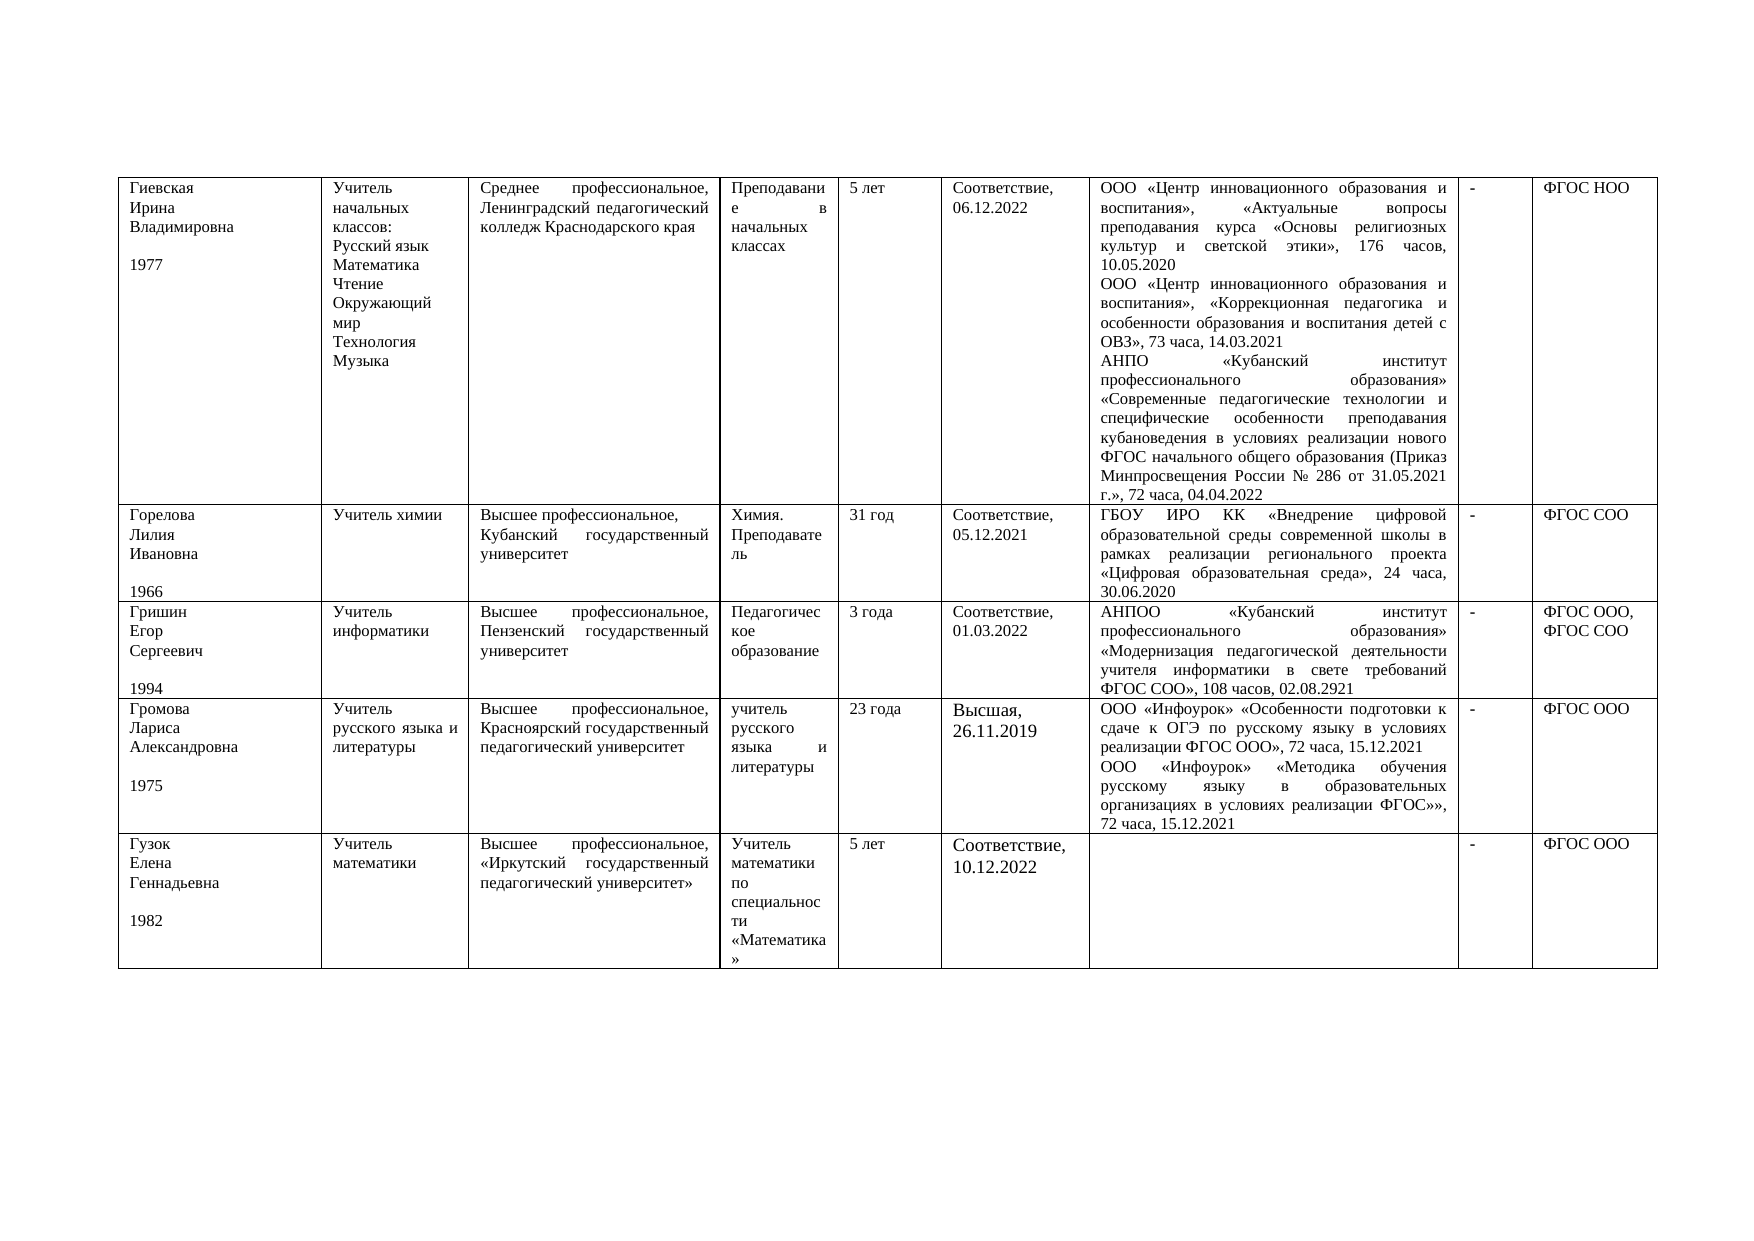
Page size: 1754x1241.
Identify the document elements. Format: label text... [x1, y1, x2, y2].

table_cell Учитель химии [322, 505, 468, 601]
table_cell Соответствие, 01.03.2022 [942, 602, 1089, 698]
table_cell ООО «Инфоурок» «Особенности подготовки к сдаче к ОГЭ по русскому языку в условиях реализации ФГОС ООО», 72 часа, 15.12.2021 ООО «Инфоурок» «Методика обучения русскому языку в образовательных организациях в условиях реализации ФГОС»», 72 часа, 15.12.2021 [1090, 699, 1458, 833]
table_cell Учитель математики [322, 834, 468, 968]
table_cell - [1459, 602, 1532, 698]
table_cell Учитель информатики [322, 602, 468, 698]
table_cell Гиевская Ирина Владимировна 1977 [119, 178, 321, 504]
table_cell ГБОУ ИРО КК «Внедрение цифровой образовательной среды современной школы в рамках реализации регионального проекта «Цифровая образовательная среда», 24 часа, 30.06.2020 [1090, 505, 1458, 601]
table_cell Высшее профессиональное, Кубанский государственный университет [469, 505, 719, 601]
table_cell Горелова Лилия Ивановна 1966 [119, 505, 321, 601]
table_cell Соответствие, 05.12.2021 [942, 505, 1089, 601]
table_cell Гузок Елена Геннадьевна 1982 [119, 834, 321, 968]
table_cell - [1459, 699, 1532, 833]
table_cell ФГОС ООО [1533, 699, 1657, 833]
table_cell ФГОС СОО [1533, 505, 1657, 601]
table_cell Учитель начальных классов: Русский язык Математика Чтение Окружающий мир Технология Музыка [322, 178, 468, 504]
table_cell учитель русского языка и литературы [721, 699, 838, 833]
table_cell Учитель математики по специальности «Математика» [721, 834, 838, 968]
table_cell Высшее профессиональное, «Иркутский государственный педагогический университет» [469, 834, 719, 968]
table_cell 23 года [839, 699, 941, 833]
table_cell [1090, 834, 1458, 968]
table_cell Соответствие, 10.12.2022 [942, 834, 1089, 968]
table_cell 5 лет [839, 178, 941, 504]
table_cell Гришин Егор Сергеевич 1994 [119, 602, 321, 698]
table_cell Учитель русского языка и литературы [322, 699, 468, 833]
table_cell - [1459, 178, 1532, 504]
table_cell 5 лет [839, 834, 941, 968]
table_cell Высшая, 26.11.2019 [942, 699, 1089, 833]
table_cell ООО «Центр инновационного образования и воспитания», «Актуальные вопросы преподавания курса «Основы религиозных культур и светской этики», 176 часов, 10.05.2020 ООО «Центр инновационного образования и воспитания», «Коррекционная педагогика и особенности образования и воспитания детей с ОВЗ», 73 часа, 14.03.2021 АНПО «Кубанский институт профессионального образования» «Современные педагогические технологии и специфические особенности преподавания кубановедения в условиях реализации нового ФГОС начального общего образования (Приказ Минпросвещения России № 286 от 31.05.2021 г.», 72 часа, 04.04.2022 [1090, 178, 1458, 504]
table_cell ФГОС НОО [1533, 178, 1657, 504]
table_cell Среднее профессиональное, Ленинградский педагогический колледж Краснодарского края [469, 178, 719, 504]
table_cell Высшее профессиональное, Пензенский государственный университет [469, 602, 719, 698]
table_cell Соответствие, 06.12.2022 [942, 178, 1089, 504]
table_cell 31 год [839, 505, 941, 601]
table_cell - [1459, 834, 1532, 968]
table_cell ФГОС ООО [1533, 834, 1657, 968]
table_cell Преподавание в начальных классах [721, 178, 838, 504]
table_cell Высшее профессиональное, Красноярский государственный педагогический университет [469, 699, 719, 833]
table_cell Педагогическое образование [721, 602, 838, 698]
table_cell АНПОО «Кубанский институт профессионального образования» «Модернизация педагогической деятельности учителя информатики в свете требований ФГОС СОО», 108 часов, 02.08.2921 [1090, 602, 1458, 698]
table_cell Химия. Преподаватель [721, 505, 838, 601]
table_cell ФГОС ООО, ФГОС СОО [1533, 602, 1657, 698]
table_cell Громова Лариса Александровна 1975 [119, 699, 321, 833]
table_cell - [1459, 505, 1532, 601]
table_cell 3 года [839, 602, 941, 698]
